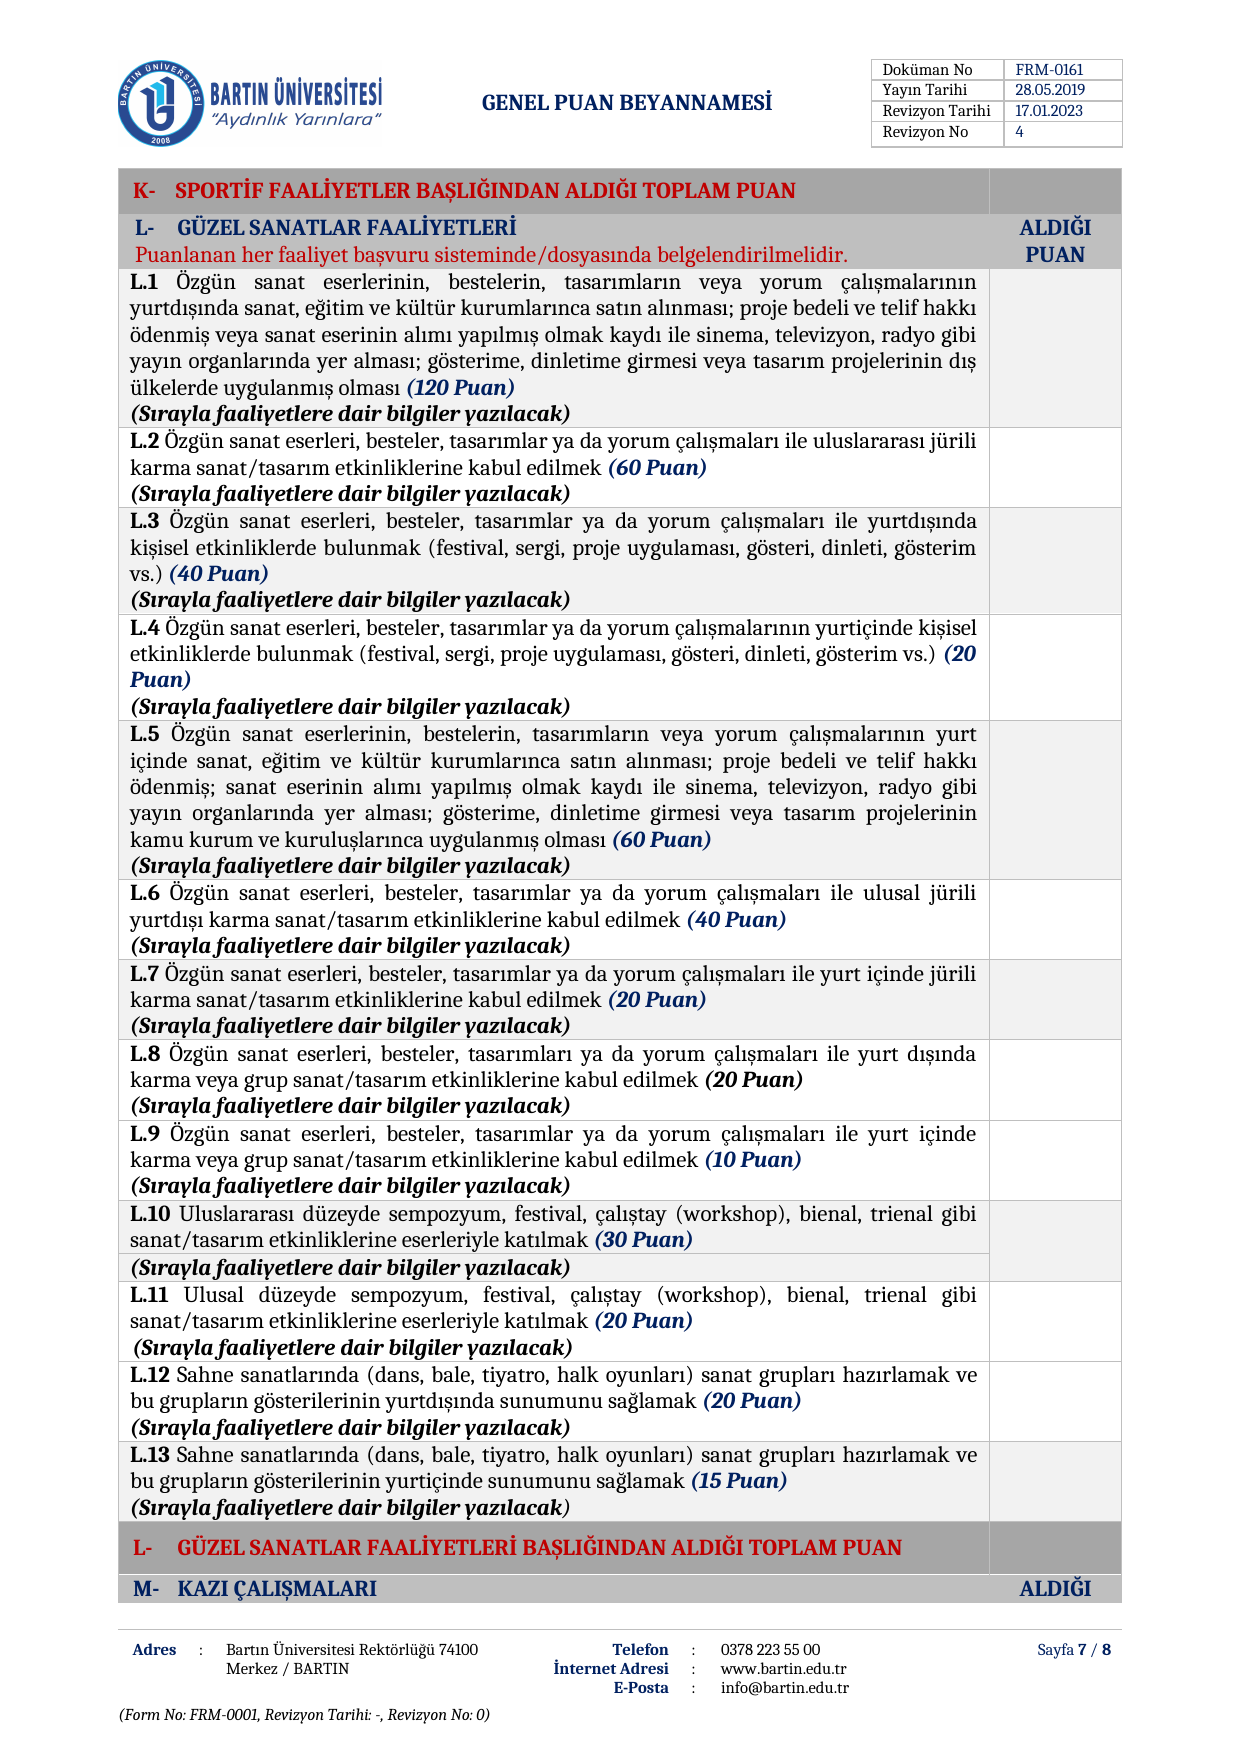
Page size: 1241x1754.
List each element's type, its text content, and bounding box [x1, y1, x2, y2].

table_cell L.1 Özgün sanat eserlerinin, bestelerin, tasarımların veya yorum çalışmalarının yurtdışında sanat, eğitim ve kültür kurumlarınca satın alınması; proje bedeli ve telif hakkı ödenmiş veya sanat eserinin alımı yapılmış olmak kaydı ile sinema, televizyon, radyo gibi yayın organlarında yer alması; gösterime, dinletime girmesi veya tasarım projelerinin dış ülkelerde uygulanmış olması (120 Puan) (Sırayla faaliyetlere dair bilgiler yazılacak) [119, 269, 989, 427]
table_cell L.5 Özgün sanat eserlerinin, bestelerin, tasarımların veya yorum çalışmalarının yurt içinde sanat, eğitim ve kültür kurumlarınca satın alınması; proje bedeli ve telif hakkı ödenmiş; sanat eserinin alımı yapılmış olmak kaydı ile sinema, televizyon, radyo gibi yayın organlarında yer alması; gösterime, dinletime girmesi veya tasarım projelerinin kamu kurum ve kuruluşlarınca uygulanmış olması (60 Puan) (Sırayla faaliyetlere dair bilgiler yazılacak) [119, 721, 989, 879]
table_cell L.10 Uluslararası düzeyde sempozyum, festival, çalıştay (workshop), bienal, trienal gibi sanat/tasarım etkinliklerine eserleriyle katılmak (30 Puan) [119, 1201, 989, 1253]
table_cell [990, 1121, 1121, 1199]
table_cell K- SPORTİF FAALİYETLER BAŞLIĞINDAN ALDIĞI TOPLAM PUAN [119, 169, 989, 214]
table_cell L.2 Özgün sanat eserleri, besteler, tasarımlar ya da yorum çalışmaları ile uluslararası jürili karma sanat/tasarım etkinliklerine kabul edilmek (60 Puan) (Sırayla faaliyetlere dair bilgiler yazılacak) [119, 428, 989, 507]
table_cell ALDIĞI PUAN [990, 215, 1121, 268]
table_cell L- GÜZEL SANATLAR FAALİYETLERİ BAŞLIĞINDAN ALDIĞI TOPLAM PUAN [119, 1522, 989, 1574]
table_cell [990, 269, 1121, 427]
table_cell ALDIĞI PUAN [990, 1576, 1121, 1602]
table_cell GÜZEL SANATLAR FAALİYETLERİ Puanlanan her faaliyet başvuru sisteminde/dosyasında belgelendirilmelidir. [119, 215, 989, 268]
table_cell [990, 880, 1121, 959]
table_cell [990, 1442, 1121, 1521]
table_cell [990, 1362, 1121, 1441]
table_cell (Sırayla faaliyetlere dair bilgiler yazılacak) [119, 1254, 989, 1281]
table_cell L.4 Özgün sanat eserleri, besteler, tasarımlar ya da yorum çalışmalarının yurtiçinde kişisel etkinliklerde bulunmak (festival, sergi, proje uygulaması, gösteri, dinleti, gösterim vs.) (20 Puan) (Sırayla faaliyetlere dair bilgiler yazılacak) [119, 615, 989, 720]
table_cell L.13 Sahne sanatlarında (dans, bale, tiyatro, halk oyunları) sanat grupları hazırlamak ve bu grupların gösterilerinin yurtiçinde sunumunu sağlamak (15 Puan) (Sırayla faaliyetlere dair bilgiler yazılacak) [119, 1442, 989, 1521]
table_cell L.6 Özgün sanat eserleri, besteler, tasarımlar ya da yorum çalışmaları ile ulusal jürili yurtdışı karma sanat/tasarım etkinliklerine kabul edilmek (40 Puan) (Sırayla faaliyetlere dair bilgiler yazılacak) [119, 880, 989, 959]
table_cell L.9 Özgün sanat eserleri, besteler, tasarımlar ya da yorum çalışmaları ile yurt içinde karma veya grup sanat/tasarım etkinliklerine kabul edilmek (10 Puan) (Sırayla faaliyetlere dair bilgiler yazılacak) [119, 1121, 989, 1199]
table_cell L.12 Sahne sanatlarında (dans, bale, tiyatro, halk oyunları) sanat grupları hazırlamak ve bu grupların gösterilerinin yurtdışında sunumunu sağlamak (20 Puan) (Sırayla faaliyetlere dair bilgiler yazılacak) [119, 1362, 989, 1441]
table_cell [990, 508, 1121, 613]
table_cell [990, 615, 1121, 720]
picture [118, 60, 382, 147]
table_cell [990, 1522, 1121, 1574]
table_cell [990, 428, 1121, 507]
table_cell [990, 721, 1121, 879]
table_cell [990, 1201, 1121, 1281]
table_cell L.3 Özgün sanat eserleri, besteler, tasarımlar ya da yorum çalışmaları ile yurtdışında kişisel etkinliklerde bulunmak (festival, sergi, proje uygulaması, gösteri, dinleti, gösterim vs.) (40 Puan) (Sırayla faaliyetlere dair bilgiler yazılacak) [119, 508, 989, 613]
table_cell L.11 Ulusal düzeyde sempozyum, festival, çalıştay (workshop), bienal, trienal gibi sanat/tasarım etkinliklerine eserleriyle katılmak (20 Puan) (Sırayla faaliyetlere dair bilgiler yazılacak) [119, 1282, 989, 1361]
table_cell L.7 Özgün sanat eserleri, besteler, tasarımlar ya da yorum çalışmaları ile yurt içinde jürili karma sanat/tasarım etkinliklerine kabul edilmek (20 Puan) (Sırayla faaliyetlere dair bilgiler yazılacak) [119, 960, 989, 1039]
table_cell [990, 1282, 1121, 1361]
table_cell KAZI ÇALIŞMALARI Puanlanan her faaliyet başvuru sisteminde/dosyasında belgelendirilmelidir. [119, 1576, 989, 1602]
table_cell [990, 960, 1121, 1039]
table_cell L.8 Özgün sanat eserleri, besteler, tasarımları ya da yorum çalışmaları ile yurt dışında karma veya grup sanat/tasarım etkinliklerine kabul edilmek (20 Puan) (Sırayla faaliyetlere dair bilgiler yazılacak) [119, 1040, 989, 1119]
table_cell [990, 169, 1121, 214]
table_cell [990, 1040, 1121, 1119]
